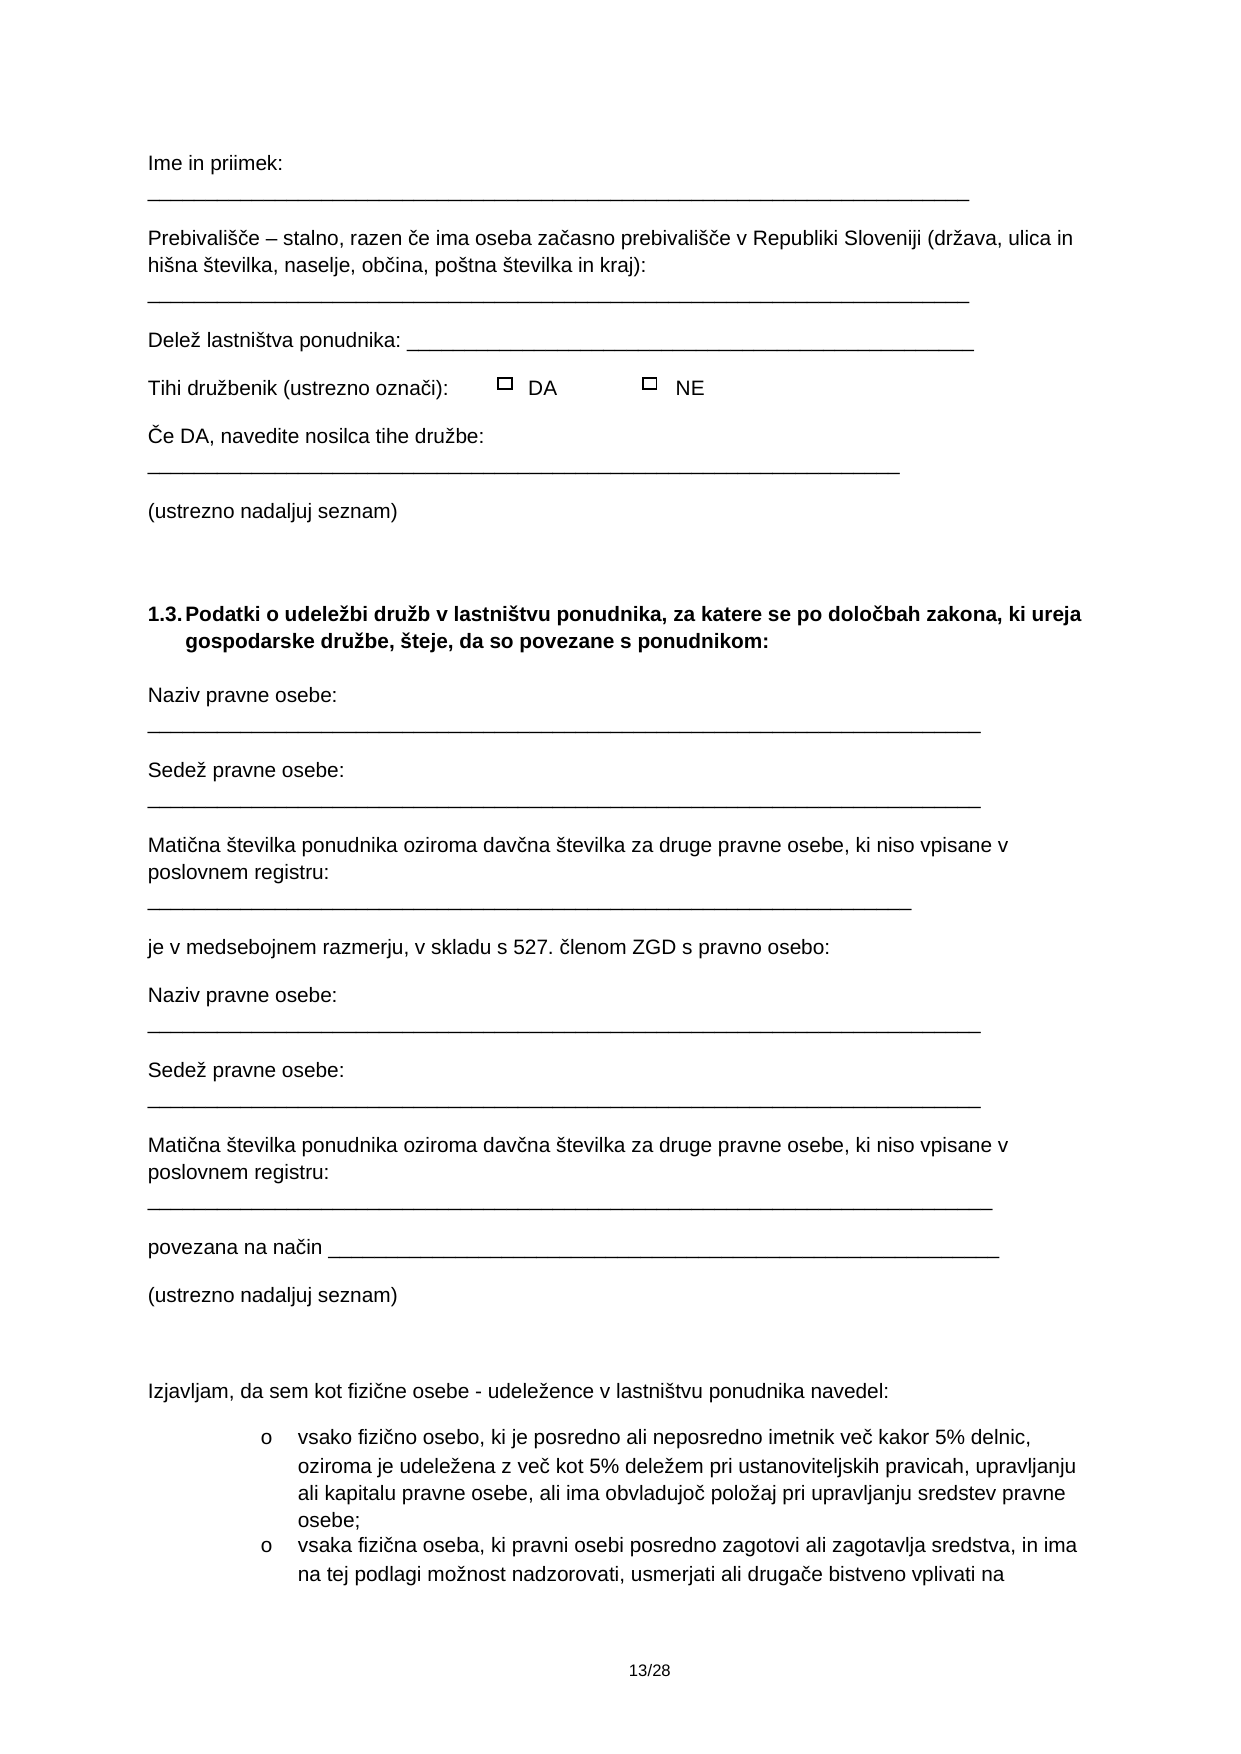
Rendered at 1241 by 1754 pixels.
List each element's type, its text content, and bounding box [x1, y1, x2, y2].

text Delež lastništva ponudnika: _________________________________________________ [148, 325, 1092, 352]
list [260, 1532, 1092, 1586]
text Tihi družbenik (ustrezno označi): DA NE [148, 373, 1092, 400]
text Matična številka ponudnika oziroma davčna številka za druge pravne osebe, ki niso vpisane v poslovnem registru: __________________________________________________________________ [148, 830, 1092, 911]
text Izjavljam, da sem kot fizične osebe - udeležence v lastništvu ponudnika navedel: [148, 1376, 1092, 1403]
text Naziv pravne osebe: ________________________________________________________________________ [148, 980, 1092, 1034]
list vsako fizično osebo, ki je posredno ali neposredno imetnik več kakor 5% delnic, oziroma je udeležena z več kot 5% deležem pri ustanoviteljskih pravicah, upravljanju ali kapitalu pravne osebe, ali ima obvladujoč položaj pri upravljanju sredstev pravne osebe; [260, 1423, 1092, 1532]
text (ustrezno nadaljuj seznam) [148, 1280, 1092, 1307]
text Če DA, navedite nosilca tihe družbe: _________________________________________________________________ [148, 421, 1092, 475]
text Ime in priimek: _______________________________________________________________________ [148, 148, 1092, 202]
text je v medsebojnem razmerju, v skladu s 527. členom ZGD s pravno osebo: [148, 932, 1092, 959]
text Matična številka ponudnika oziroma davčna številka za druge pravne osebe, ki niso vpisane v poslovnem registru: _________________________________________________________________________ [148, 1130, 1092, 1211]
text Naziv pravne osebe: ________________________________________________________________________ [148, 680, 1092, 734]
text Sedež pravne osebe: ________________________________________________________________________ [148, 1055, 1092, 1109]
text Sedež pravne osebe: ________________________________________________________________________ [148, 755, 1092, 809]
text Prebivališče – stalno, razen če ima oseba začasno prebivališče v Republiki Sloveniji (država, ulica in hišna številka, naselje, občina, poštna številka in kraj): _______________________________________________________________________ [148, 223, 1092, 304]
list Podatki o udeležbi družb v lastništvu ponudnika, za katere se po določbah zakona, ki ureja gospodarske družbe, šteje, da so povezane s ponudnikom: [148, 598, 1092, 653]
text povezana na način __________________________________________________________ [148, 1232, 1092, 1259]
text (ustrezno nadaljuj seznam) [148, 496, 1092, 523]
